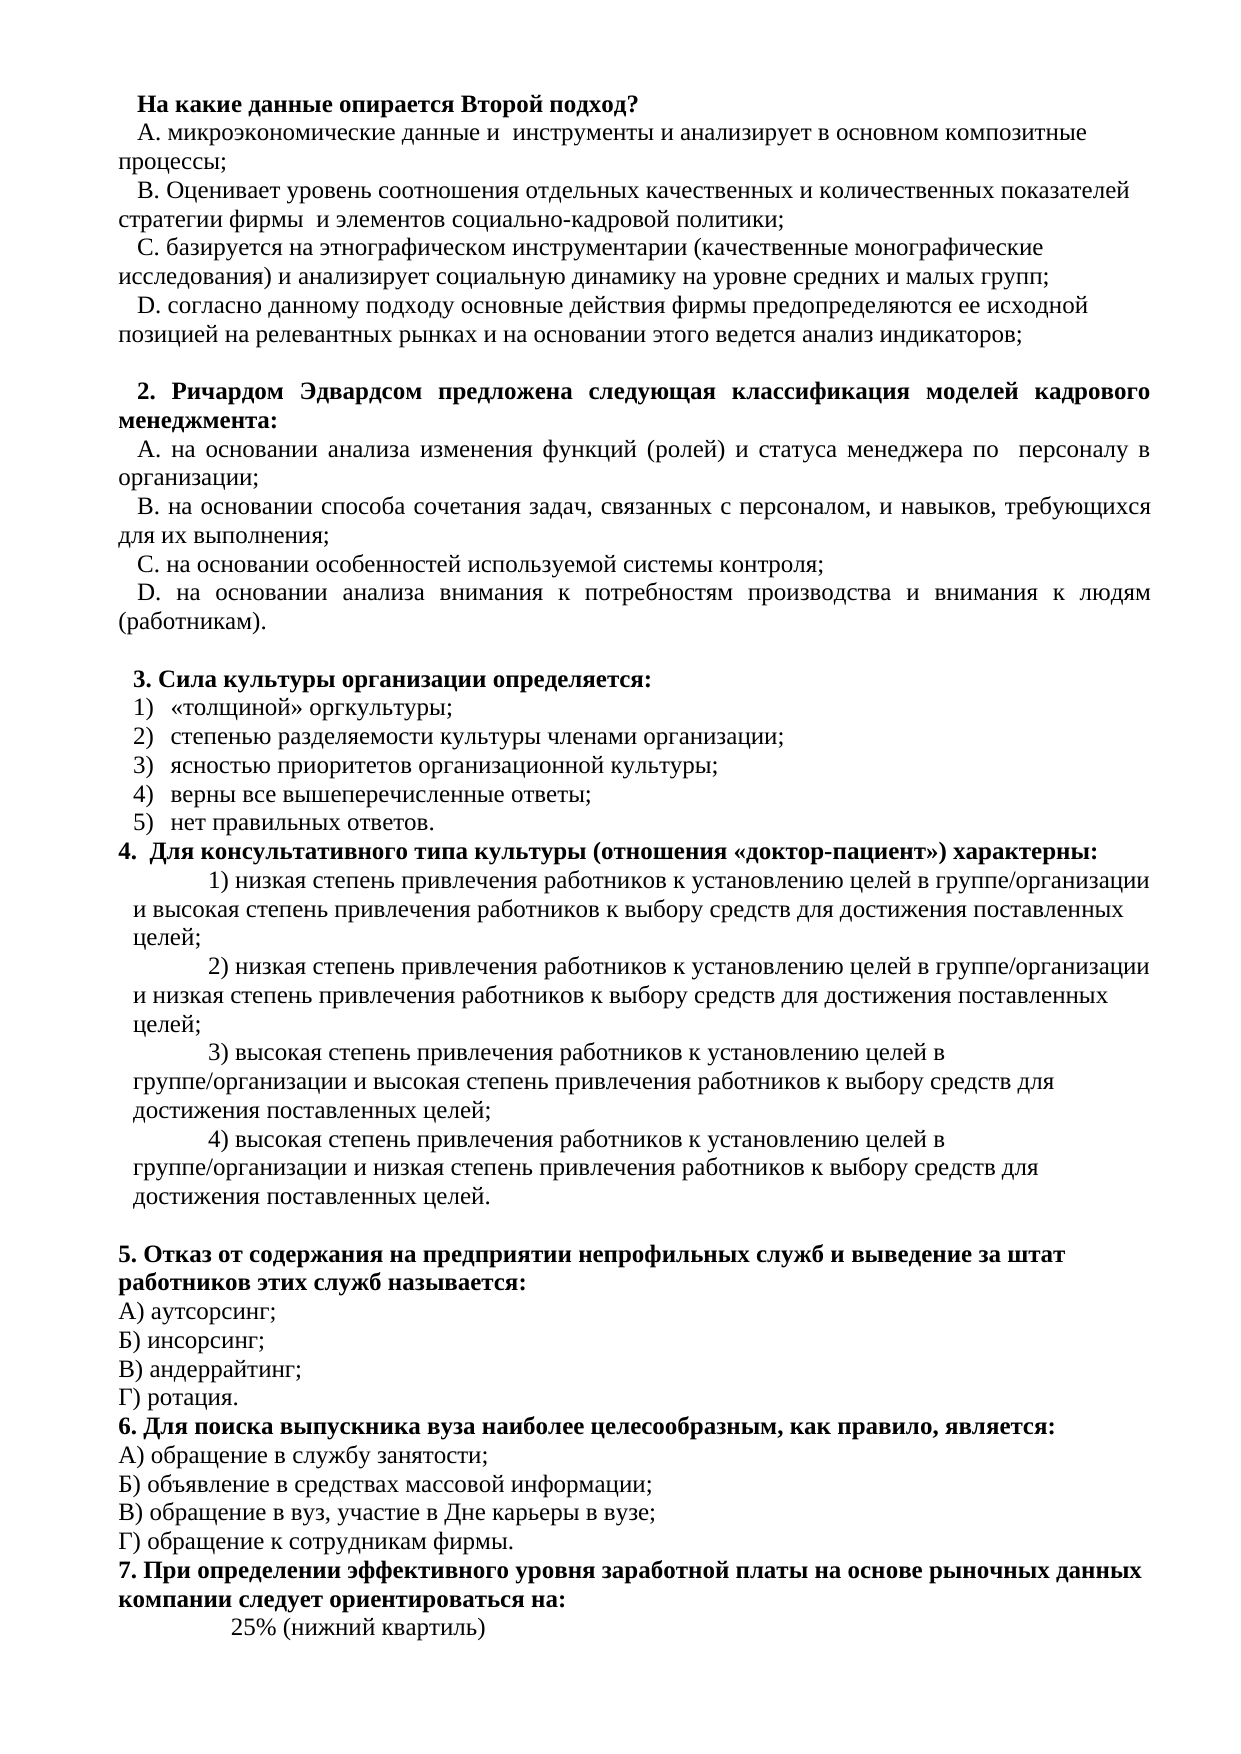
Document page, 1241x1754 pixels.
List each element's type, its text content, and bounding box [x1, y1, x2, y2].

text 4) высокая степень привлечения работников к установлению целей в группе/организации и низкая степень привлечения работников к выбору средств для достижения поставленных целей. [133, 1124, 1152, 1210]
list верны все вышеперечисленные ответы; [133, 779, 1152, 807]
text Б) инсорсинг; [118, 1325, 1152, 1354]
text 4. Для консультативного типа культуры (отношения «доктор-пациент») характерны: [118, 836, 1152, 865]
text 2. Ричардом Эдвардсом предложена следующая классификация моделей кадрового менеджмента: [118, 376, 1152, 434]
text На какие данные опирается Второй подход? [118, 89, 1152, 117]
text 1) низкая степень привлечения работников к установлению целей в группе/организации и высокая степень привлечения работников к выбору средств для достижения поставленных целей; [133, 865, 1152, 951]
text А. микроэкономические данные и инструменты и анализирует в основном композитные процессы; [118, 117, 1152, 175]
text 2) низкая степень привлечения работников к установлению целей в группе/организации и низкая степень привлечения работников к выбору средств для достижения поставленных целей; [133, 951, 1152, 1037]
text Г) обращение к сотрудникам фирмы. [118, 1526, 1152, 1555]
list ясностью приоритетов организационной культуры; [133, 750, 1152, 779]
list 3. Сила культуры организации определяется: [133, 664, 1152, 692]
list нет правильных ответов. [133, 807, 1152, 836]
text В) андеррайтинг; [118, 1354, 1152, 1382]
text C. на основании особенностей используемой системы контроля; [118, 549, 1152, 577]
text А) обращение в службу занятости; [118, 1440, 1152, 1469]
text 5. Отказ от содержания на предприятии непрофильных служб и выведение за штат работников этих служб называется: [118, 1239, 1152, 1296]
text А) аутсорсинг; [118, 1296, 1152, 1325]
text 7. При определении эффективного уровня заработной платы на основе рыночных данных компании следует ориентироваться на: [118, 1555, 1152, 1612]
text D. на основании анализа внимания к потребностям производства и внимания к людям (работникам). [118, 577, 1152, 635]
text Г) ротация. [118, 1382, 1152, 1411]
list «толщиной» оргкультуры; [133, 692, 1152, 721]
list степенью разделяемости культуры членами организации; [133, 721, 1152, 750]
text 3) высокая степень привлечения работников к установлению целей в группе/организации и высокая степень привлечения работников к выбору средств для достижения поставленных целей; [133, 1037, 1152, 1124]
text B. на основании способа сочетания задач, связанных с персоналом, и навыков, требующихся для их выполнения; [118, 491, 1152, 549]
text С. базируется на этнографическом инструментарии (качественные монографические исследования) и анализирует социальную динамику на уровне средних и малых групп; [118, 232, 1152, 290]
text 6. Для поиска выпускника вуза наиболее целесообразным, как правило, является: [118, 1411, 1152, 1440]
text В) обращение в вуз, участие в Дне карьеры в вузе; [118, 1497, 1152, 1526]
text В. Оценивает уровень соотношения отдельных качественных и количественных показателей стратегии фирмы и элементов социально-кадровой политики; [118, 175, 1152, 232]
text А. на основании анализа изменения функций (ролей) и статуса менеджера по персоналу в организации; [118, 434, 1152, 491]
text Б) объявление в средствах массовой информации; [118, 1469, 1152, 1497]
text 25% (нижний квартиль) [231, 1612, 1152, 1641]
text D. согласно данному подходу основные действия фирмы предопределяются ее исходной позицией на релевантных рынках и на основании этого ведется анализ индикаторов; [118, 290, 1152, 347]
